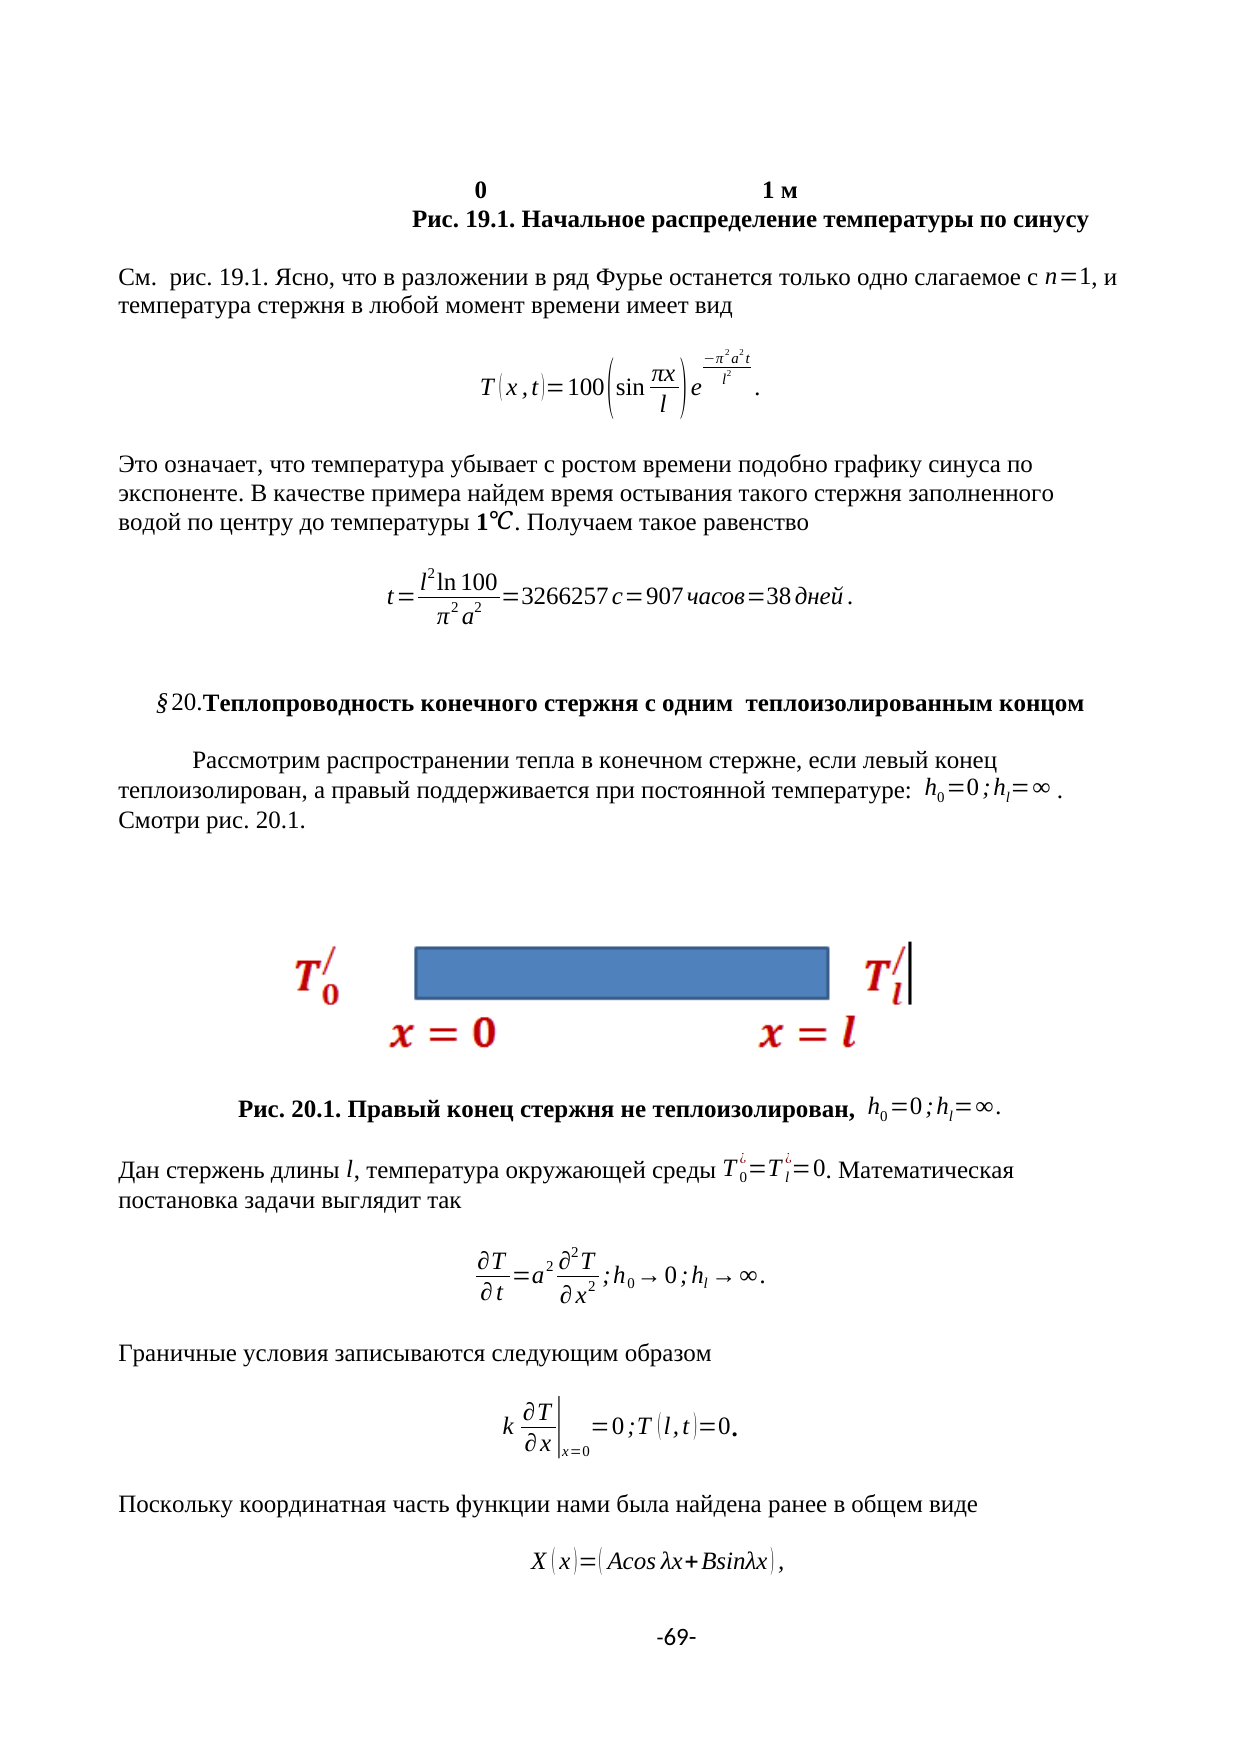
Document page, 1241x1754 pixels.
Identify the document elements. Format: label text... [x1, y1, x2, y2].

picture [282, 920, 986, 1071]
text Теплопроводность конечного стержня с одним теплоизолированным концом [118, 688, 1122, 717]
text Рис. 19.1. Начальное распределение температуры по синусу [118, 204, 1122, 233]
text Это означает, что температура убывает с ростом времени подобно графику синуса по экспоненте. В качестве примера найдем время остывания такого стержня заполненного водой по центру до температуры 1. Получаем такое равенство [118, 449, 1122, 535]
text . [118, 1395, 1122, 1460]
text Рассмотрим распространении тепла в конечном стержне, если левый конец теплоизолирован, а правый поддерживается при постоянной температуре: . Смотри рис. 20.1. [118, 745, 1122, 834]
text Дан стержень длины , температура окружающей среды . Математическая постановка задачи выглядит так [118, 1153, 1122, 1214]
text 0 1 м [118, 176, 1122, 204]
text См. рис. 19.1. Ясно, что в разложении в ряд Фурье останется только одно слагаемое с , и температура стержня в любой момент времени имеет вид [118, 262, 1122, 319]
text Граничные условия записываются следующим образом [118, 1338, 1122, 1367]
text Рис. 20.1. Правый конец стержня не теплоизолирован, [118, 1093, 1122, 1124]
text Поскольку координатная часть функции нами была найдена ранее в общем виде [118, 1489, 1122, 1518]
